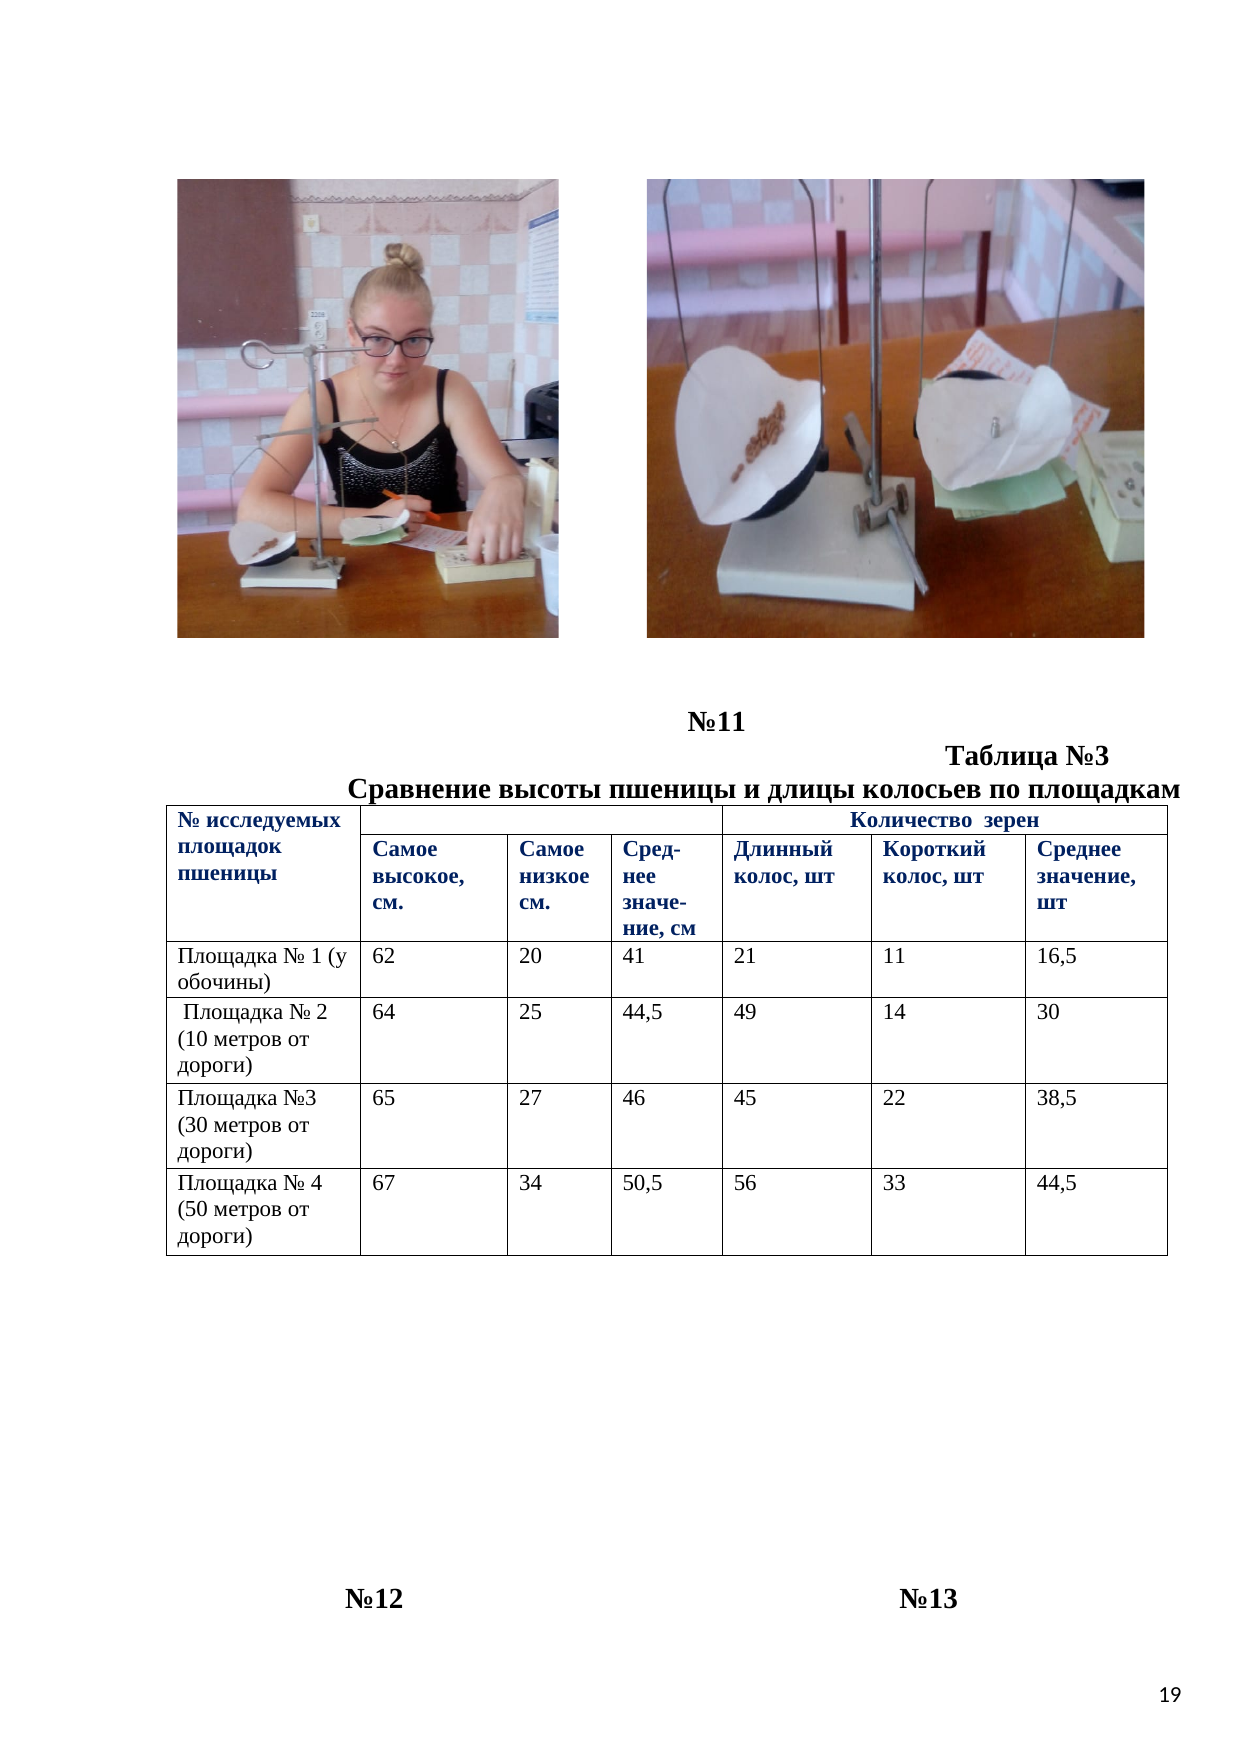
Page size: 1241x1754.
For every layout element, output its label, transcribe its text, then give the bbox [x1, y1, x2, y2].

list №11 [252, 704, 1181, 738]
table_cell Площадка №3 (30 метров от дороги) [167, 1084, 360, 1168]
table_cell Среднее значение, шт [1026, 835, 1167, 941]
table_cell Площадка № 2 (10 метров от дороги) [167, 998, 360, 1083]
table_cell 27 [508, 1084, 611, 1168]
table_cell 45 [723, 1084, 871, 1168]
table_cell 41 [612, 942, 722, 997]
picture [177, 179, 559, 638]
table_cell Короткий колос, шт [872, 835, 1025, 941]
table_cell 44,5 [612, 998, 722, 1083]
table_cell 22 [872, 1084, 1025, 1168]
table_cell 44,5 [1026, 1169, 1167, 1255]
table_cell 11 [872, 942, 1025, 997]
table_header № исследуемых площадок пшеницы [167, 806, 360, 941]
table_cell 21 [723, 942, 871, 997]
list Таблица №3 [252, 738, 1181, 772]
table_cell 65 [361, 1084, 507, 1168]
picture [646, 179, 1145, 638]
table_cell Площадка № 4 (50 метров от дороги) [167, 1169, 360, 1255]
table_cell 34 [508, 1169, 611, 1255]
table_cell 62 [361, 942, 507, 997]
table_cell 33 [872, 1169, 1025, 1255]
table_cell 16,5 [1026, 942, 1167, 997]
text №12 №13 [177, 1581, 1181, 1615]
table_cell 25 [508, 998, 611, 1083]
table_header [361, 806, 722, 834]
table_cell Самое высокое, см. [361, 835, 507, 941]
table_cell 64 [361, 998, 507, 1083]
table_cell 38,5 [1026, 1084, 1167, 1168]
table_cell 67 [361, 1169, 507, 1255]
table_cell Самое низкое см. [508, 835, 611, 941]
table_cell 20 [508, 942, 611, 997]
table_cell Сред-нее значе-ние, см [612, 835, 722, 941]
table_cell Длинный колос, шт [723, 835, 871, 941]
table_cell 49 [723, 998, 871, 1083]
list Сравнение высоты пшеницы и длицы колосьев по площадкам [252, 772, 1181, 805]
table_cell 30 [1026, 998, 1167, 1083]
table_header Количество зерен [723, 806, 1167, 834]
table_cell Площадка № 1 (у обочины) [167, 942, 360, 997]
table_cell 14 [872, 998, 1025, 1083]
table_cell 50,5 [612, 1169, 722, 1255]
table_cell 56 [723, 1169, 871, 1255]
table_cell 46 [612, 1084, 722, 1168]
